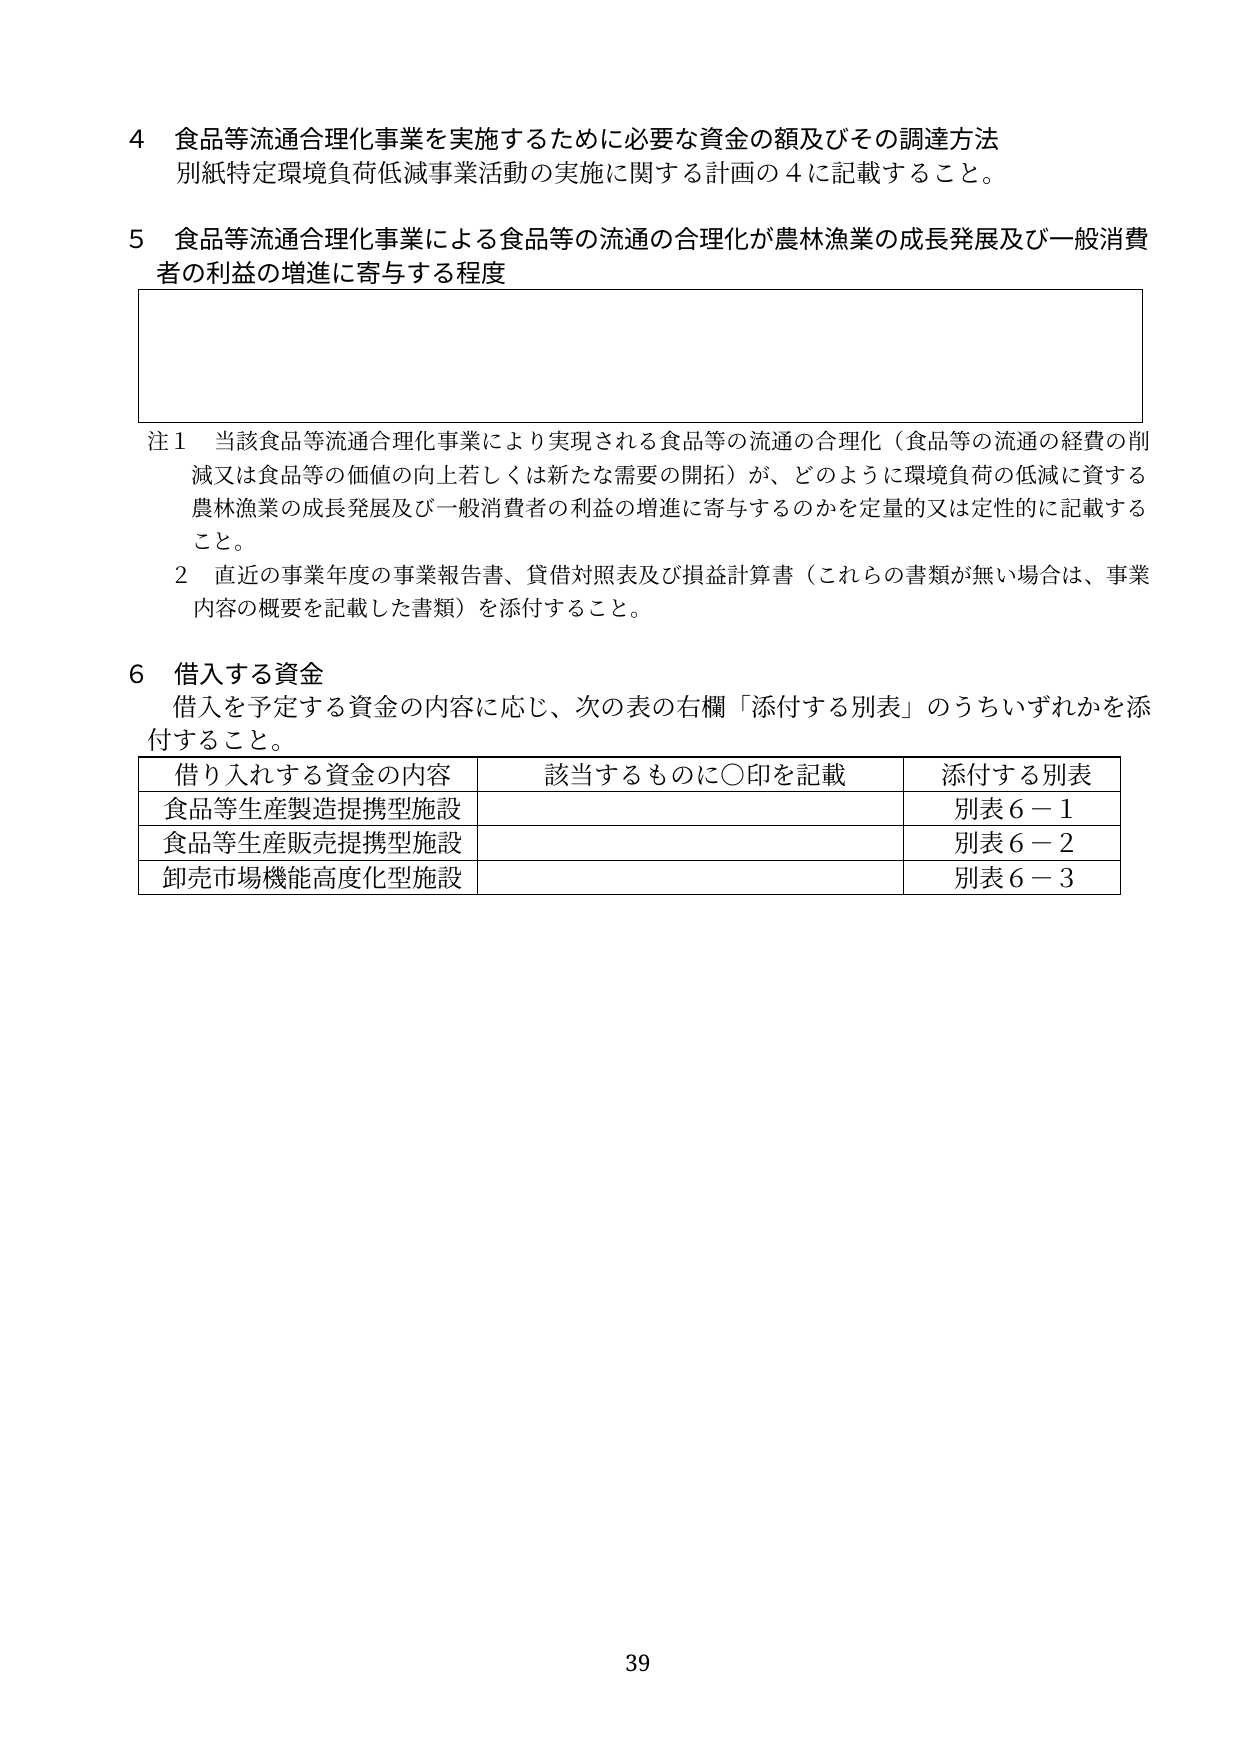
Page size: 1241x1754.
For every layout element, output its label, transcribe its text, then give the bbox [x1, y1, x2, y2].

table_cell 食品等生産販売提携型施設 [139, 826, 477, 859]
text ２ 直近の事業年度の事業報告書、貸借対照表及び損益計算書（これらの書類が無い場合は、事業内容の概要を記載した書類）を添付すること。 [170, 556, 1152, 623]
table_header [139, 290, 1142, 422]
table_cell [478, 792, 903, 825]
text 別紙特定環境負荷低減事業活動の実施に関する計画の４に記載すること。 [155, 156, 1152, 189]
table_header 借り入れする資金の内容 [139, 758, 477, 791]
table_cell 別表６－１ [904, 792, 1120, 825]
text 借入を予定する資金の内容に応じ、次の表の右欄「添付する別表」のうちいずれかを添付すること。 [147, 690, 1152, 756]
table_cell 別表６－２ [904, 826, 1120, 859]
table_cell [478, 826, 903, 859]
text ４ 食品等流通合理化事業を実施するために必要な資金の額及びその調達方法 [124, 122, 1152, 156]
table_header 添付する別表 [904, 758, 1120, 791]
text 注１ 当該食品等流通合理化事業により実現される食品等の流通の合理化（食品等の流通の経費の削減又は食品等の価値の向上若しくは新たな需要の開拓）が、どのように環境負荷の低減に資する農林漁業の成長発展及び一般消費者の利益の増進に寄与するのかを定量的又は定性的に記載すること。 [147, 423, 1152, 556]
table_cell 別表６－３ [904, 861, 1120, 894]
table_header 該当するものに○印を記載 [478, 758, 903, 791]
table_cell [478, 861, 903, 894]
table_cell 食品等生産製造提携型施設 [139, 792, 477, 825]
text ５ 食品等流通合理化事業による食品等の流通の合理化が農林漁業の成長発展及び一般消費者の利益の増進に寄与する程度 [124, 222, 1152, 289]
table_cell 卸売市場機能高度化型施設 [139, 861, 477, 894]
text ６ 借入する資金 [124, 656, 1152, 690]
